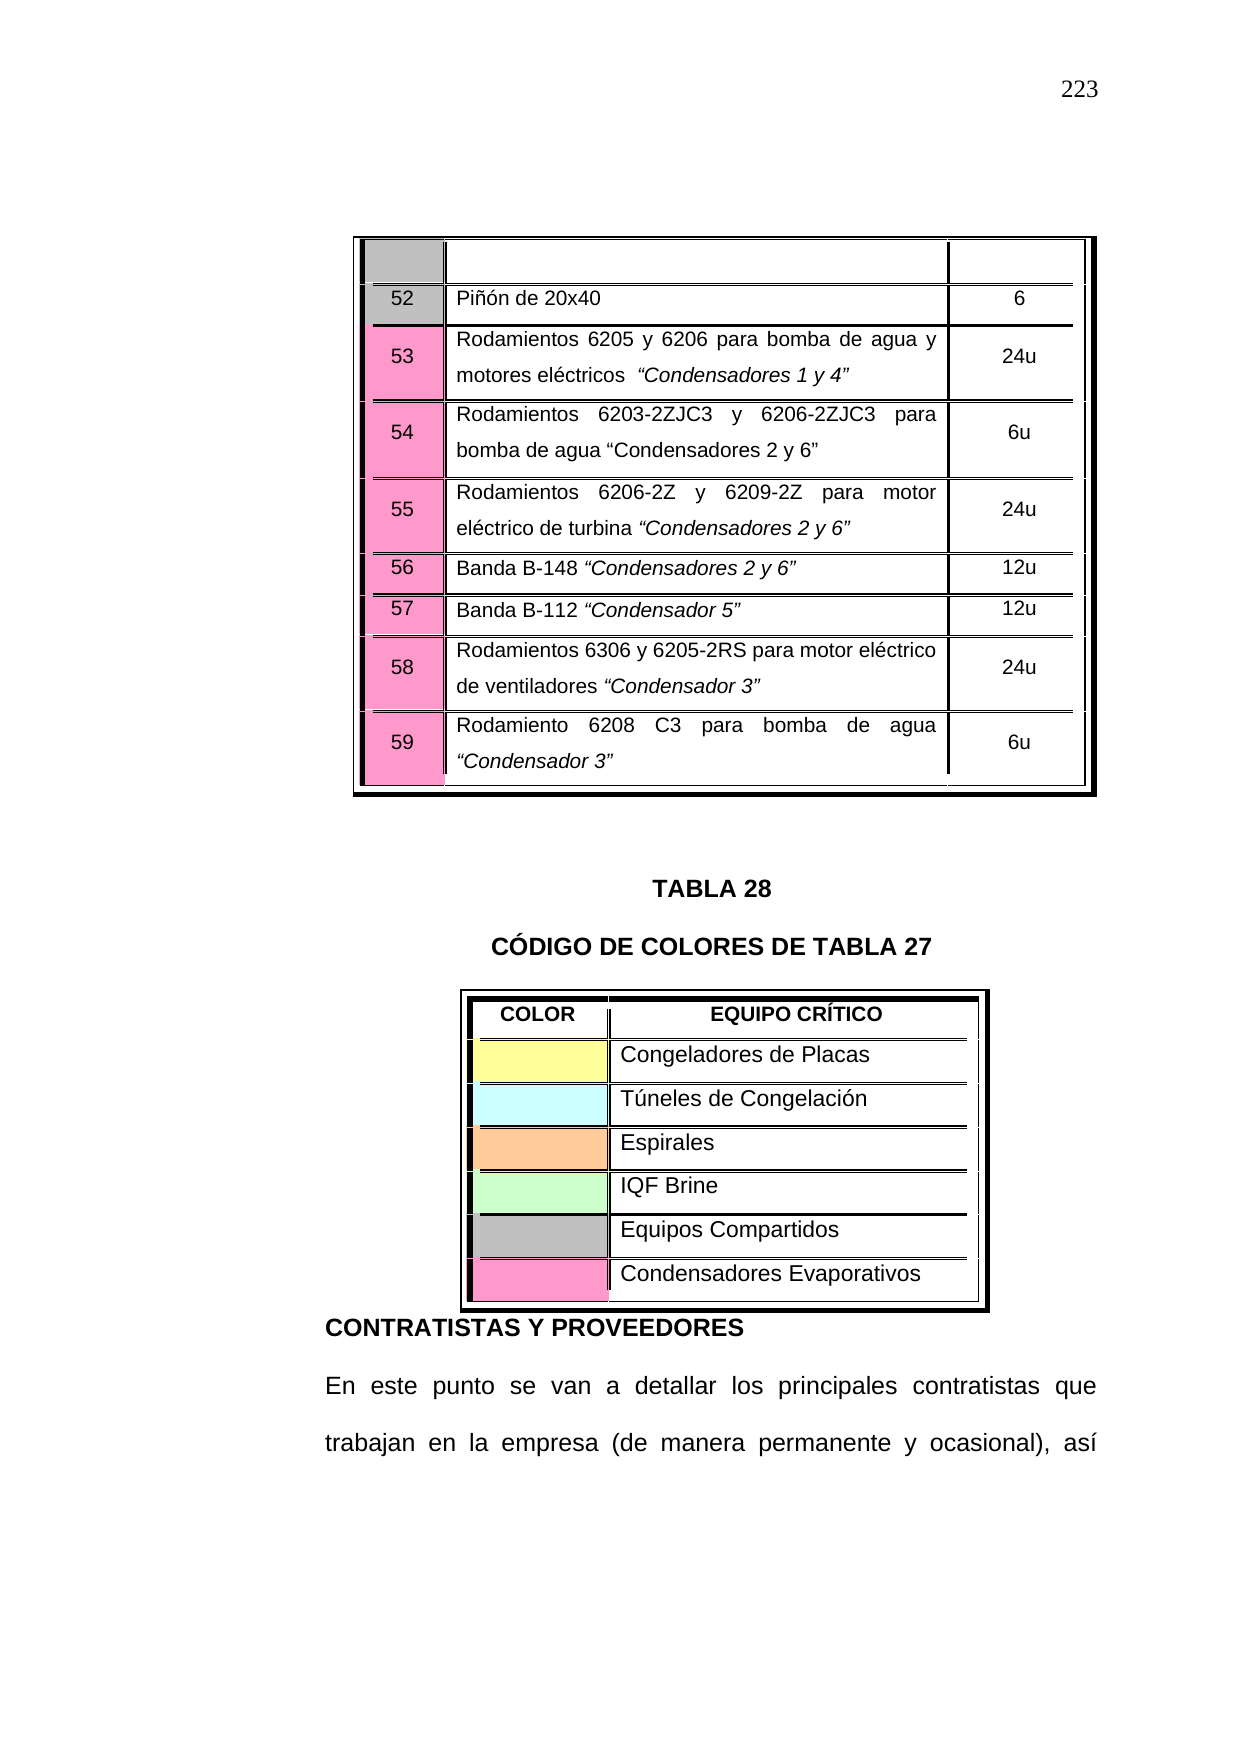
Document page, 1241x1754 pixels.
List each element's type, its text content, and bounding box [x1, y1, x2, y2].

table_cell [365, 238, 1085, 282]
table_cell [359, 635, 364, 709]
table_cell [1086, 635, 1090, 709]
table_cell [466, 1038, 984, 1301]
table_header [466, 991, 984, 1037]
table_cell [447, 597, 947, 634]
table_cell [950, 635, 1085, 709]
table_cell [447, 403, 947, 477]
text CÓDIGO DE COLORES DE TABLA 27 [325, 931, 1098, 960]
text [325, 1371, 1098, 1457]
text TABLA 28 [325, 874, 1098, 903]
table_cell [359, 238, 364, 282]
text CONTRATISTAS Y PROVEEDORES [325, 1313, 1098, 1342]
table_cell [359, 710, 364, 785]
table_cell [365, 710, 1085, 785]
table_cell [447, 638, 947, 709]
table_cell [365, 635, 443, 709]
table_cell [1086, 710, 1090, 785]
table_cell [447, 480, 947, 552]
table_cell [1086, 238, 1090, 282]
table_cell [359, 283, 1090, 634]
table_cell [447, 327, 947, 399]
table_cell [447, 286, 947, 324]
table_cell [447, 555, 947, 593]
